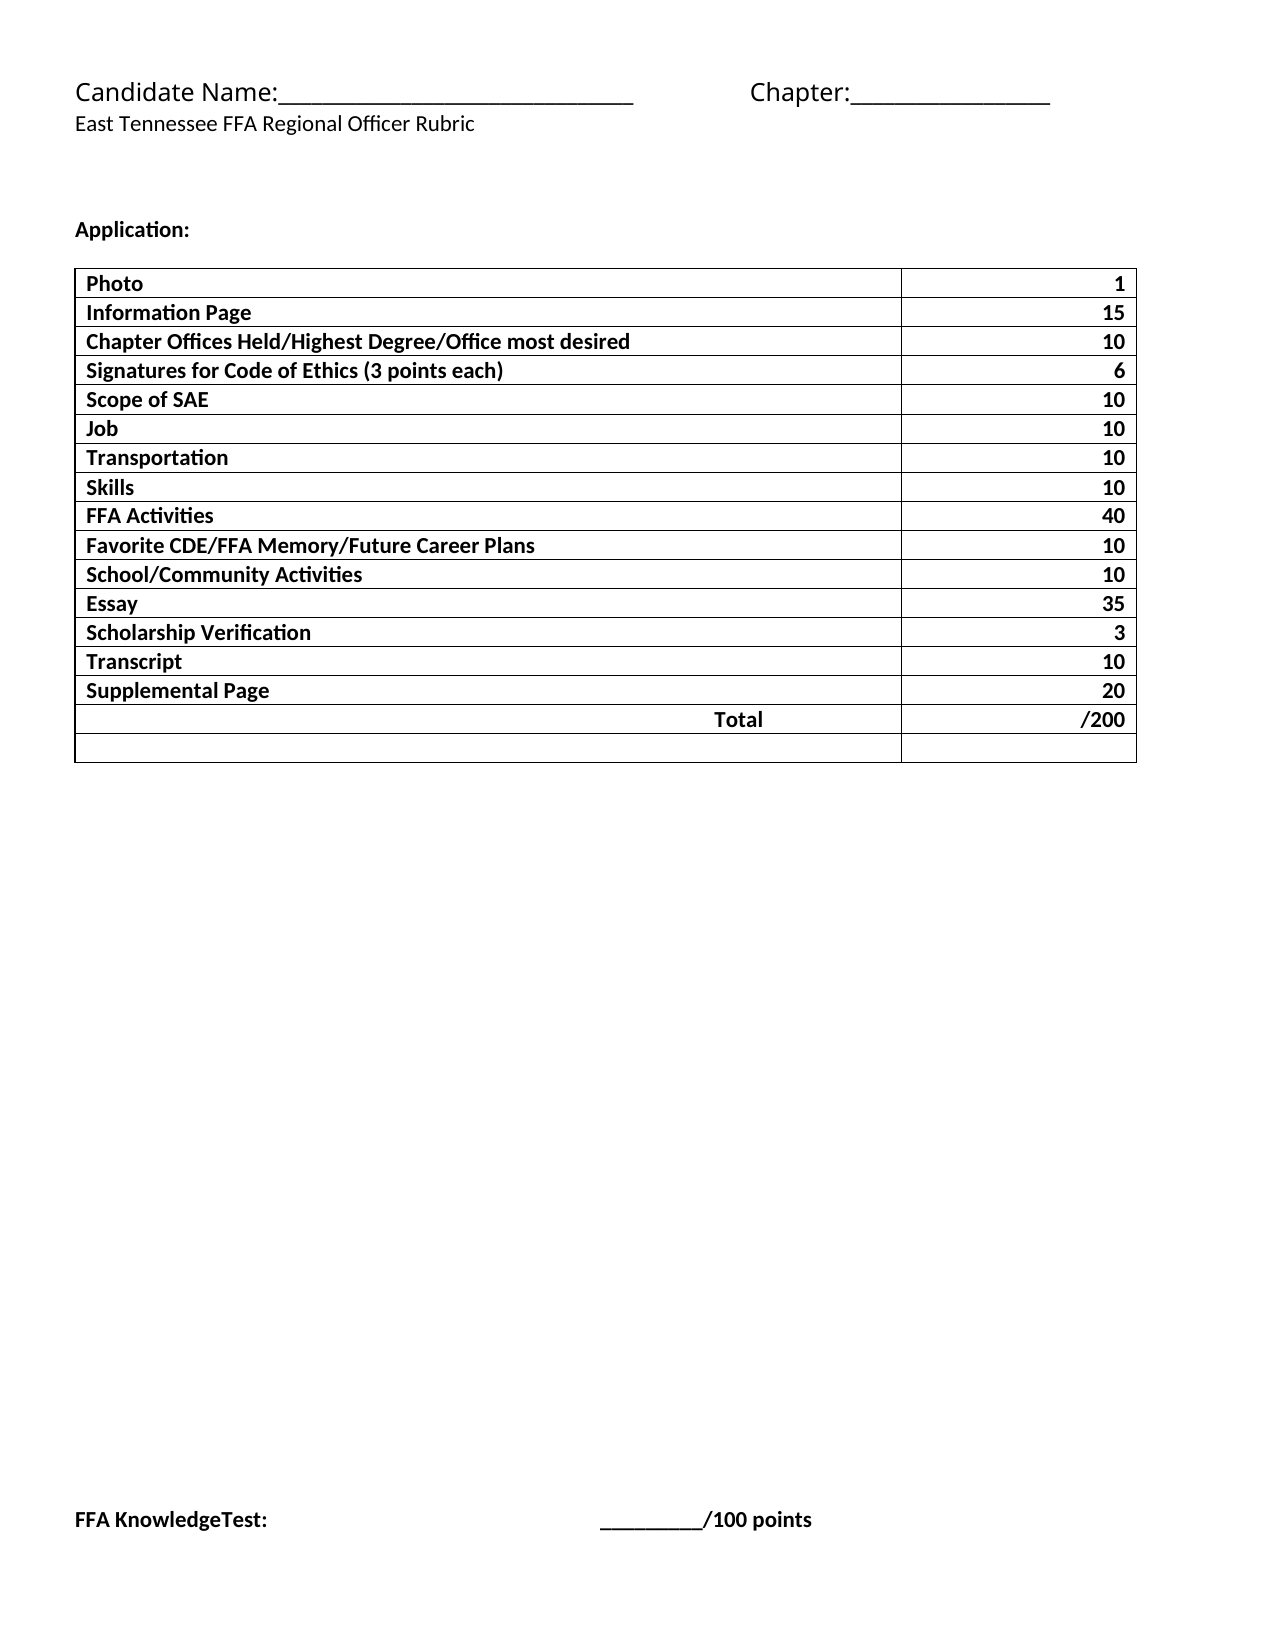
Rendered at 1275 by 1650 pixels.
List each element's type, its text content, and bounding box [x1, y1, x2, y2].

table_cell Essay [76, 589, 901, 617]
table_cell 6 [902, 356, 1136, 384]
table_cell Scope of SAE [76, 385, 901, 413]
table_header Photo [76, 269, 901, 297]
table_cell 3 [902, 618, 1136, 646]
table_cell School/Community Activities [76, 560, 901, 588]
table_header 1 [902, 269, 1136, 297]
table_cell 15 [902, 298, 1136, 326]
table_cell 10 [902, 385, 1136, 413]
table_cell /200 [902, 705, 1136, 733]
table_cell [76, 734, 901, 762]
text FFA KnowledgeTest: _________/100 points [75, 1506, 1200, 1533]
table_cell [902, 734, 1136, 762]
table_cell Information Page [76, 298, 901, 326]
table_cell Total [76, 705, 901, 733]
table_cell Signatures for Code of Ethics (3 points each) [76, 356, 901, 384]
table_cell Scholarship Verification [76, 618, 901, 646]
table_cell 40 [902, 502, 1136, 530]
table_cell Skills [76, 473, 901, 501]
table_cell 10 [902, 531, 1136, 559]
table_cell 10 [902, 327, 1136, 355]
table_cell FFA Activities [76, 502, 901, 530]
table_cell 10 [902, 444, 1136, 472]
table_cell 10 [902, 415, 1136, 442]
text Application: [75, 215, 1200, 243]
table_cell Job [76, 415, 901, 442]
text East Tennessee FFA Regional Officer Rubric [75, 109, 1200, 137]
table_cell Favorite CDE/FFA Memory/Future Career Plans [76, 531, 901, 559]
table_cell 20 [902, 676, 1136, 704]
table_cell Transportation [76, 444, 901, 472]
table_cell 10 [902, 560, 1136, 588]
table_cell 10 [902, 473, 1136, 501]
table_cell 35 [902, 589, 1136, 617]
table_cell Transcript [76, 647, 901, 675]
table_cell Supplemental Page [76, 676, 901, 704]
table_cell Chapter Offices Held/Highest Degree/Office most desired [76, 327, 901, 355]
table_cell 10 [902, 647, 1136, 675]
